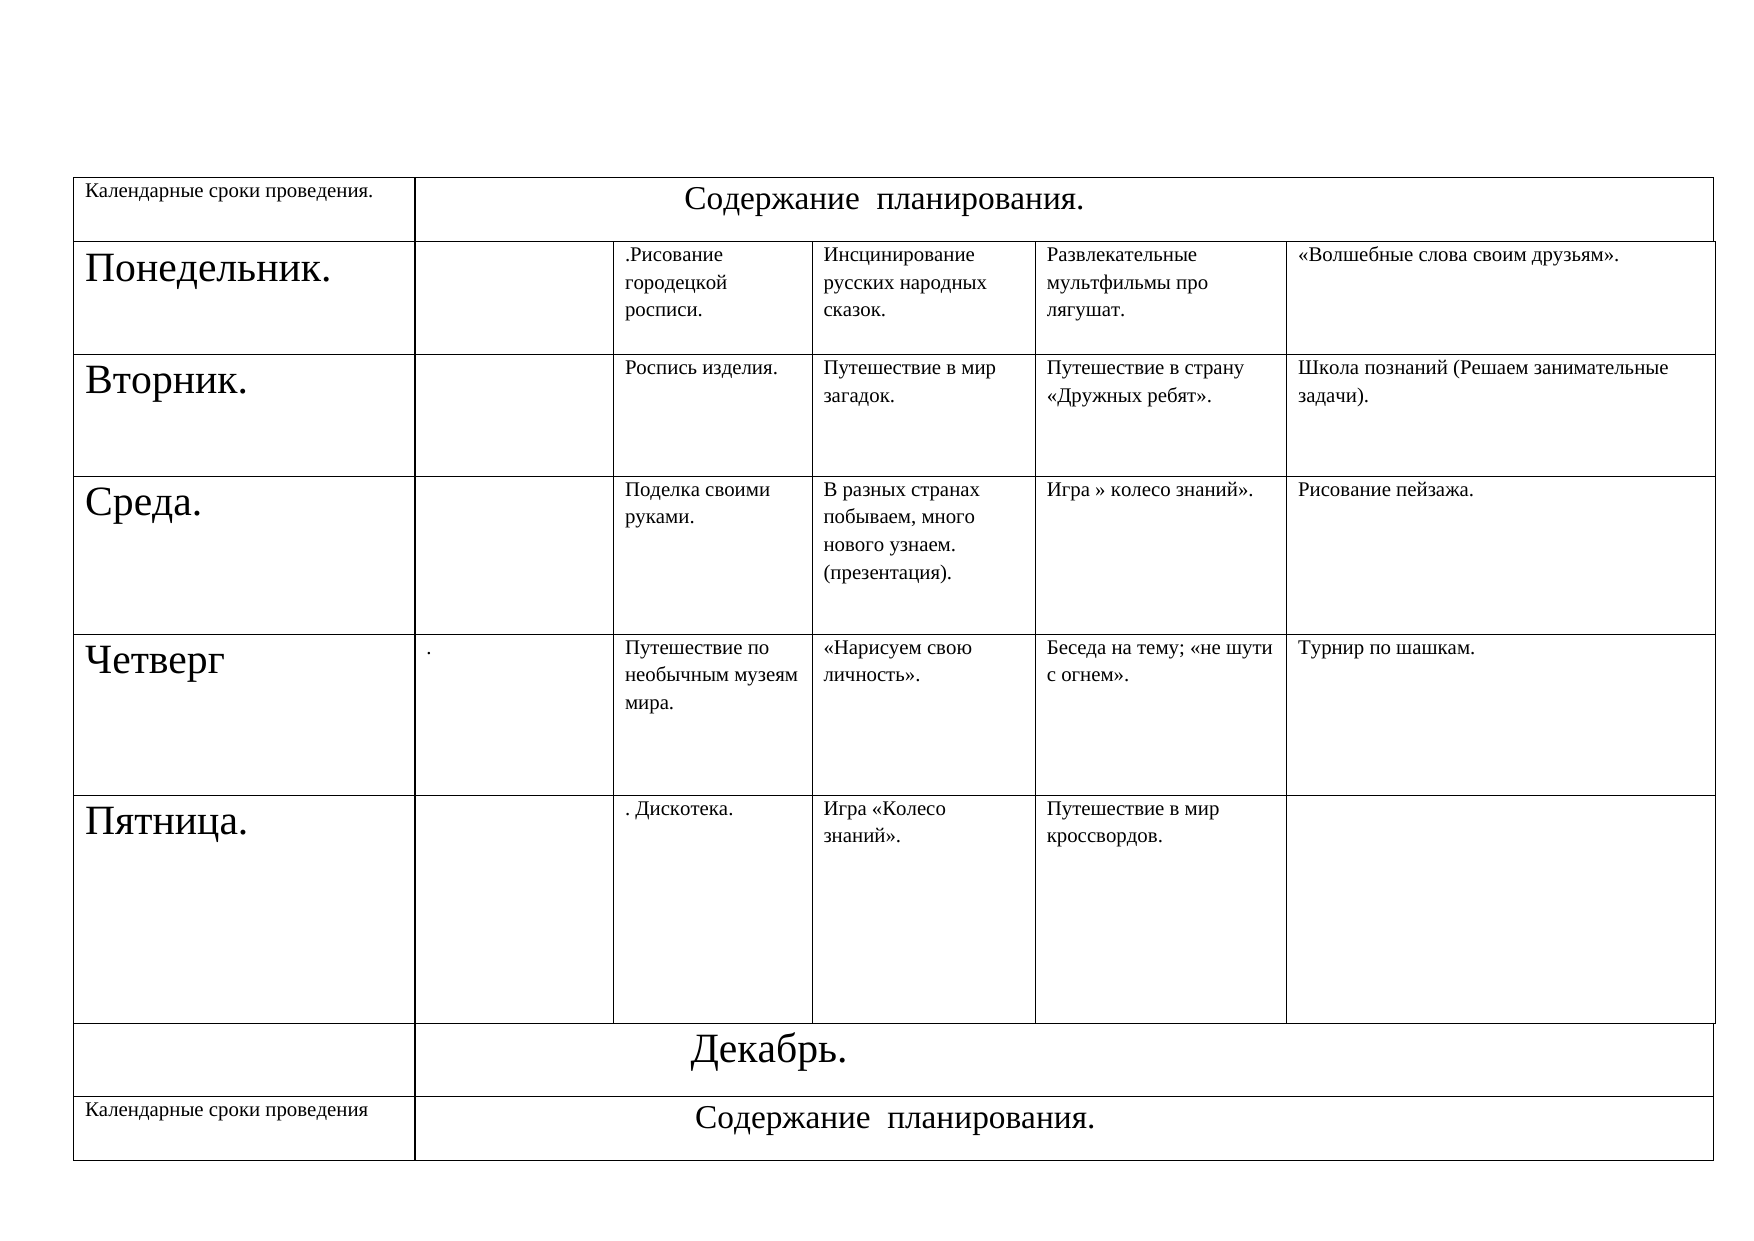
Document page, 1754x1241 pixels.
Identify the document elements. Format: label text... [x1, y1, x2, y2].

table_cell Школа познаний (Решаем занимательные задачи). [1287, 355, 1715, 476]
table_cell Путешествие в страну «Дружных ребят». [1036, 355, 1286, 476]
table_cell . Дискотека. [614, 796, 812, 1022]
table_cell Календарные сроки проведения. [74, 178, 414, 241]
table_cell Роспись изделия. [614, 355, 812, 476]
table_cell [416, 477, 613, 634]
table_cell Четверг [74, 635, 414, 794]
table_cell В разных странах побываем, много нового узнаем. (презентация). [813, 477, 1035, 634]
table_cell Путешествие в мир кроссвордов. [1036, 796, 1286, 1022]
table_cell Декабрь. [416, 1024, 1713, 1096]
table_cell [416, 242, 613, 354]
table_cell Среда. [74, 477, 414, 634]
table_cell Инсцинирование русских народных сказок. [813, 242, 1035, 354]
table_cell [74, 1024, 414, 1096]
table_cell Содержание планирования. [416, 1097, 1713, 1159]
table_cell Вторник. [74, 355, 414, 476]
table_cell Поделка своими руками. [614, 477, 812, 634]
table_cell . [416, 635, 613, 794]
table_cell Игра » колесо знаний». [1036, 477, 1286, 634]
table_cell Беседа на тему; «не шути с огнем». [1036, 635, 1286, 794]
table_cell Развлекательные мультфильмы про лягушат. [1036, 242, 1286, 354]
table_cell Календарные сроки проведения [74, 1097, 414, 1159]
table_cell [1287, 796, 1715, 1022]
table_cell Игра «Колесо знаний». [813, 796, 1035, 1022]
table_cell .Рисование городецкой росписи. [614, 242, 812, 354]
table_cell Пятница. [74, 796, 414, 1022]
table_cell «Волшебные слова своим друзьям». [1287, 242, 1715, 354]
table_cell «Нарисуем свою личность». [813, 635, 1035, 794]
table_cell Путешествие по необычным музеям мира. [614, 635, 812, 794]
table_cell Путешествие в мир загадок. [813, 355, 1035, 476]
table_cell Понедельник. [74, 242, 414, 354]
table_cell [416, 796, 613, 1022]
table_cell Содержание планирования. [416, 178, 1713, 241]
table_cell [416, 355, 613, 476]
table_cell Турнир по шашкам. [1287, 635, 1715, 794]
table_cell Рисование пейзажа. [1287, 477, 1715, 634]
